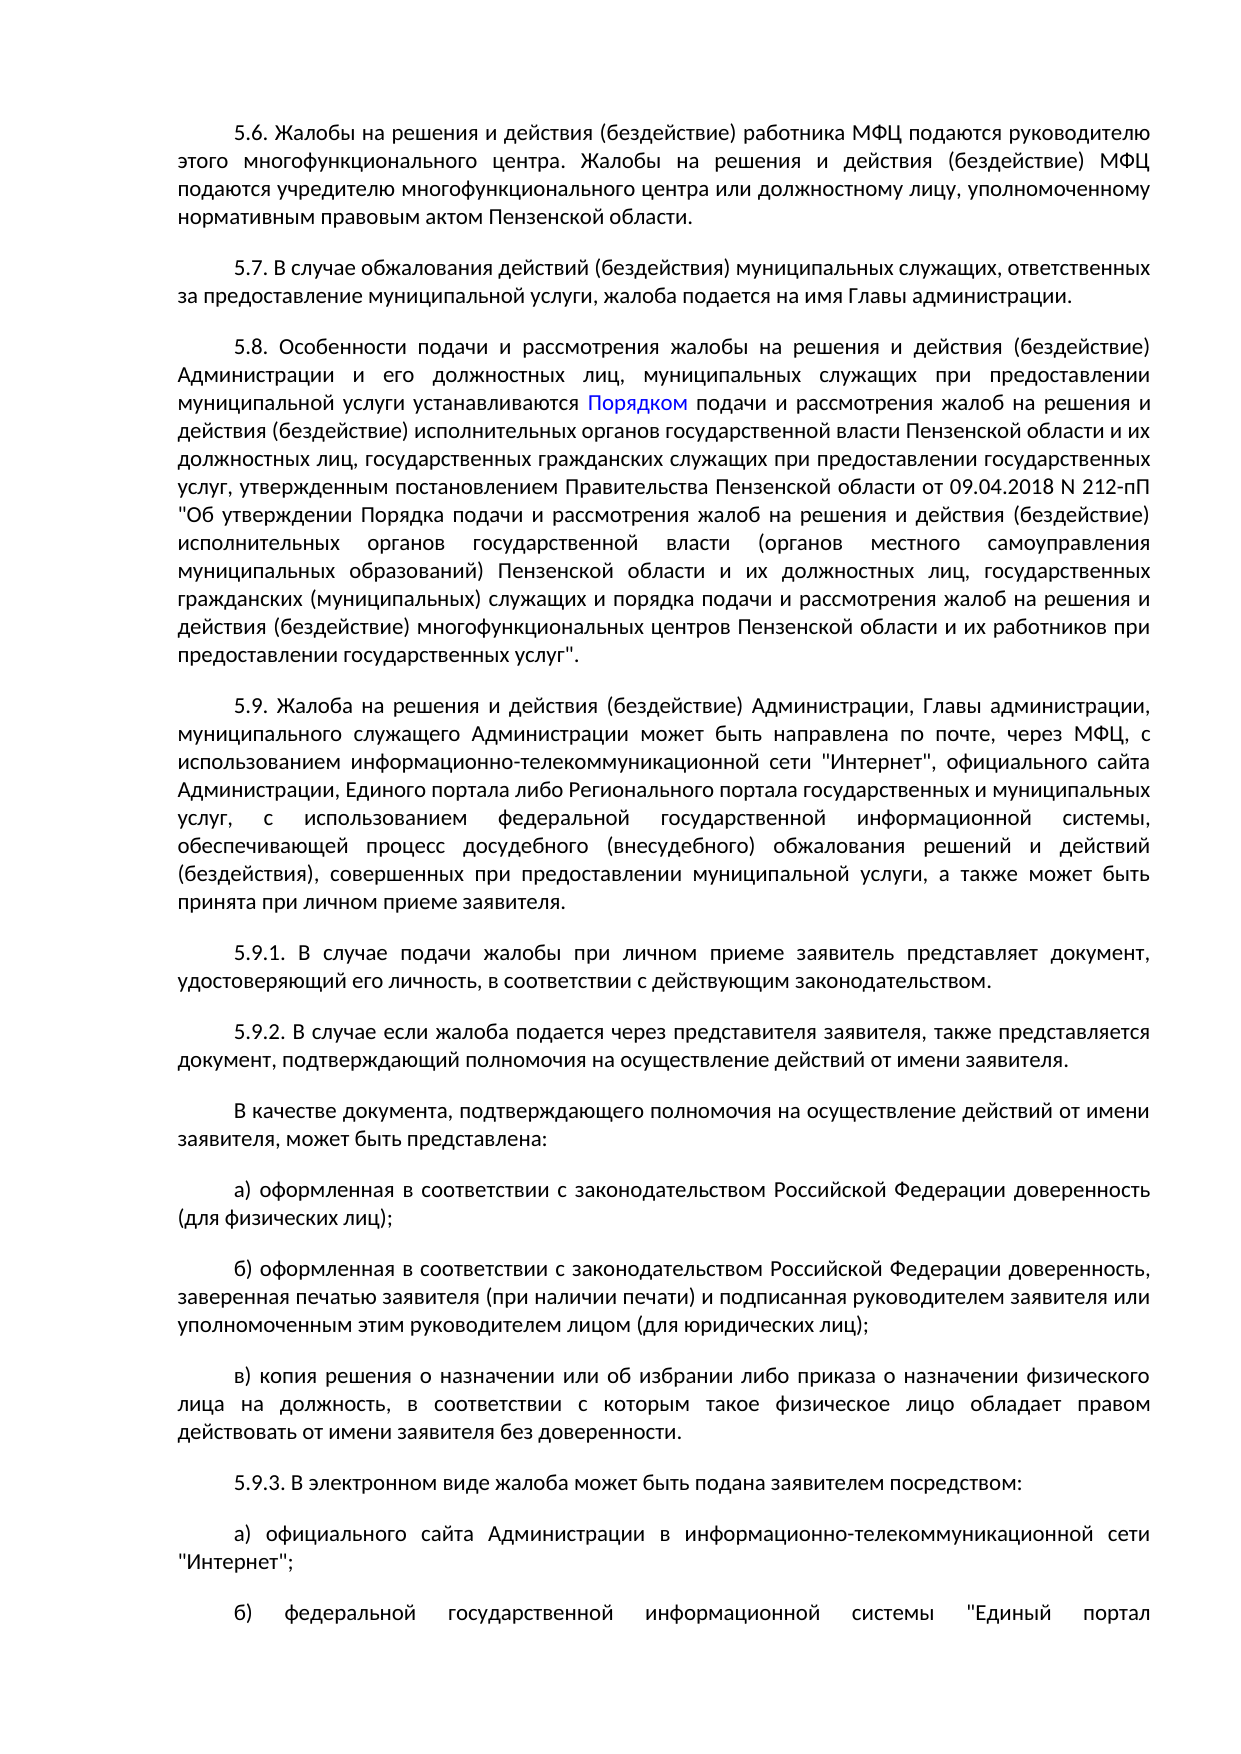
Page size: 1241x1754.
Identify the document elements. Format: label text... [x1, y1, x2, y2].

text 5.9.3. В электронном виде жалоба может быть подана заявителем посредством: [177, 1468, 1152, 1496]
text 5.9.1. В случае подачи жалобы при личном приеме заявитель представляет документ, удостоверяющий его личность, в соответствии с действующим законодательством. [177, 938, 1152, 994]
text 5.8. Особенности подачи и рассмотрения жалобы на решения и действия (бездействие) Администрации и его должностных лиц, муниципальных служащих при предоставлении муниципальной услуги устанавливаются Порядком подачи и рассмотрения жалоб на решения и действия (бездействие) исполнительных органов государственной власти Пензенской области и их должностных лиц, государственных гражданских служащих при предоставлении государственных услуг, утвержденным постановлением Правительства Пензенской области от 09.04.2018 N 212-пП "Об утверждении Порядка подачи и рассмотрения жалоб на решения и действия (бездействие) исполнительных органов государственной власти (органов местного самоуправления муниципальных образований) Пензенской области и их должностных лиц, государственных гражданских (муниципальных) служащих и порядка подачи и рассмотрения жалоб на решения и действия (бездействие) многофункциональных центров Пензенской области и их работников при предоставлении государственных услуг". [177, 332, 1152, 668]
text а) оформленная в соответствии с законодательством Российской Федерации доверенность (для физических лиц); [177, 1175, 1152, 1231]
text б) оформленная в соответствии с законодательством Российской Федерации доверенность, заверенная печатью заявителя (при наличии печати) и подписанная руководителем заявителя или уполномоченным этим руководителем лицом (для юридических лиц); [177, 1254, 1152, 1338]
text В качестве документа, подтверждающего полномочия на осуществление действий от имени заявителя, может быть представлена: [177, 1096, 1152, 1152]
text в) копия решения о назначении или об избрании либо приказа о назначении физического лица на должность, в соответствии с которым такое физическое лицо обладает правом действовать от имени заявителя без доверенности. [177, 1361, 1152, 1445]
text 5.6. Жалобы на решения и действия (бездействие) работника МФЦ подаются руководителю этого многофункционального центра. Жалобы на решения и действия (бездействие) МФЦ подаются учредителю многофункционального центра или должностному лицу, уполномоченному нормативным правовым актом Пензенской области. [177, 118, 1152, 230]
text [177, 1598, 1152, 1626]
text 5.7. В случае обжалования действий (бездействия) муниципальных служащих, ответственных за предоставление муниципальной услуги, жалоба подается на имя Главы администрации. [177, 253, 1152, 309]
text 5.9.2. В случае если жалоба подается через представителя заявителя, также представляется документ, подтверждающий полномочия на осуществление действий от имени заявителя. [177, 1017, 1152, 1073]
text 5.9. Жалоба на решения и действия (бездействие) Администрации, Главы администрации, муниципального служащего Администрации может быть направлена по почте, через МФЦ, с использованием информационно-телекоммуникационной сети "Интернет", официального сайта Администрации, Единого портала либо Регионального портала государственных и муниципальных услуг, с использованием федеральной государственной информационной системы, обеспечивающей процесс досудебного (внесудебного) обжалования решений и действий (бездействия), совершенных при предоставлении муниципальной услуги, а также может быть принята при личном приеме заявителя. [177, 691, 1152, 915]
text а) официального сайта Администрации в информационно-телекоммуникационной сети "Интернет"; [177, 1519, 1152, 1575]
